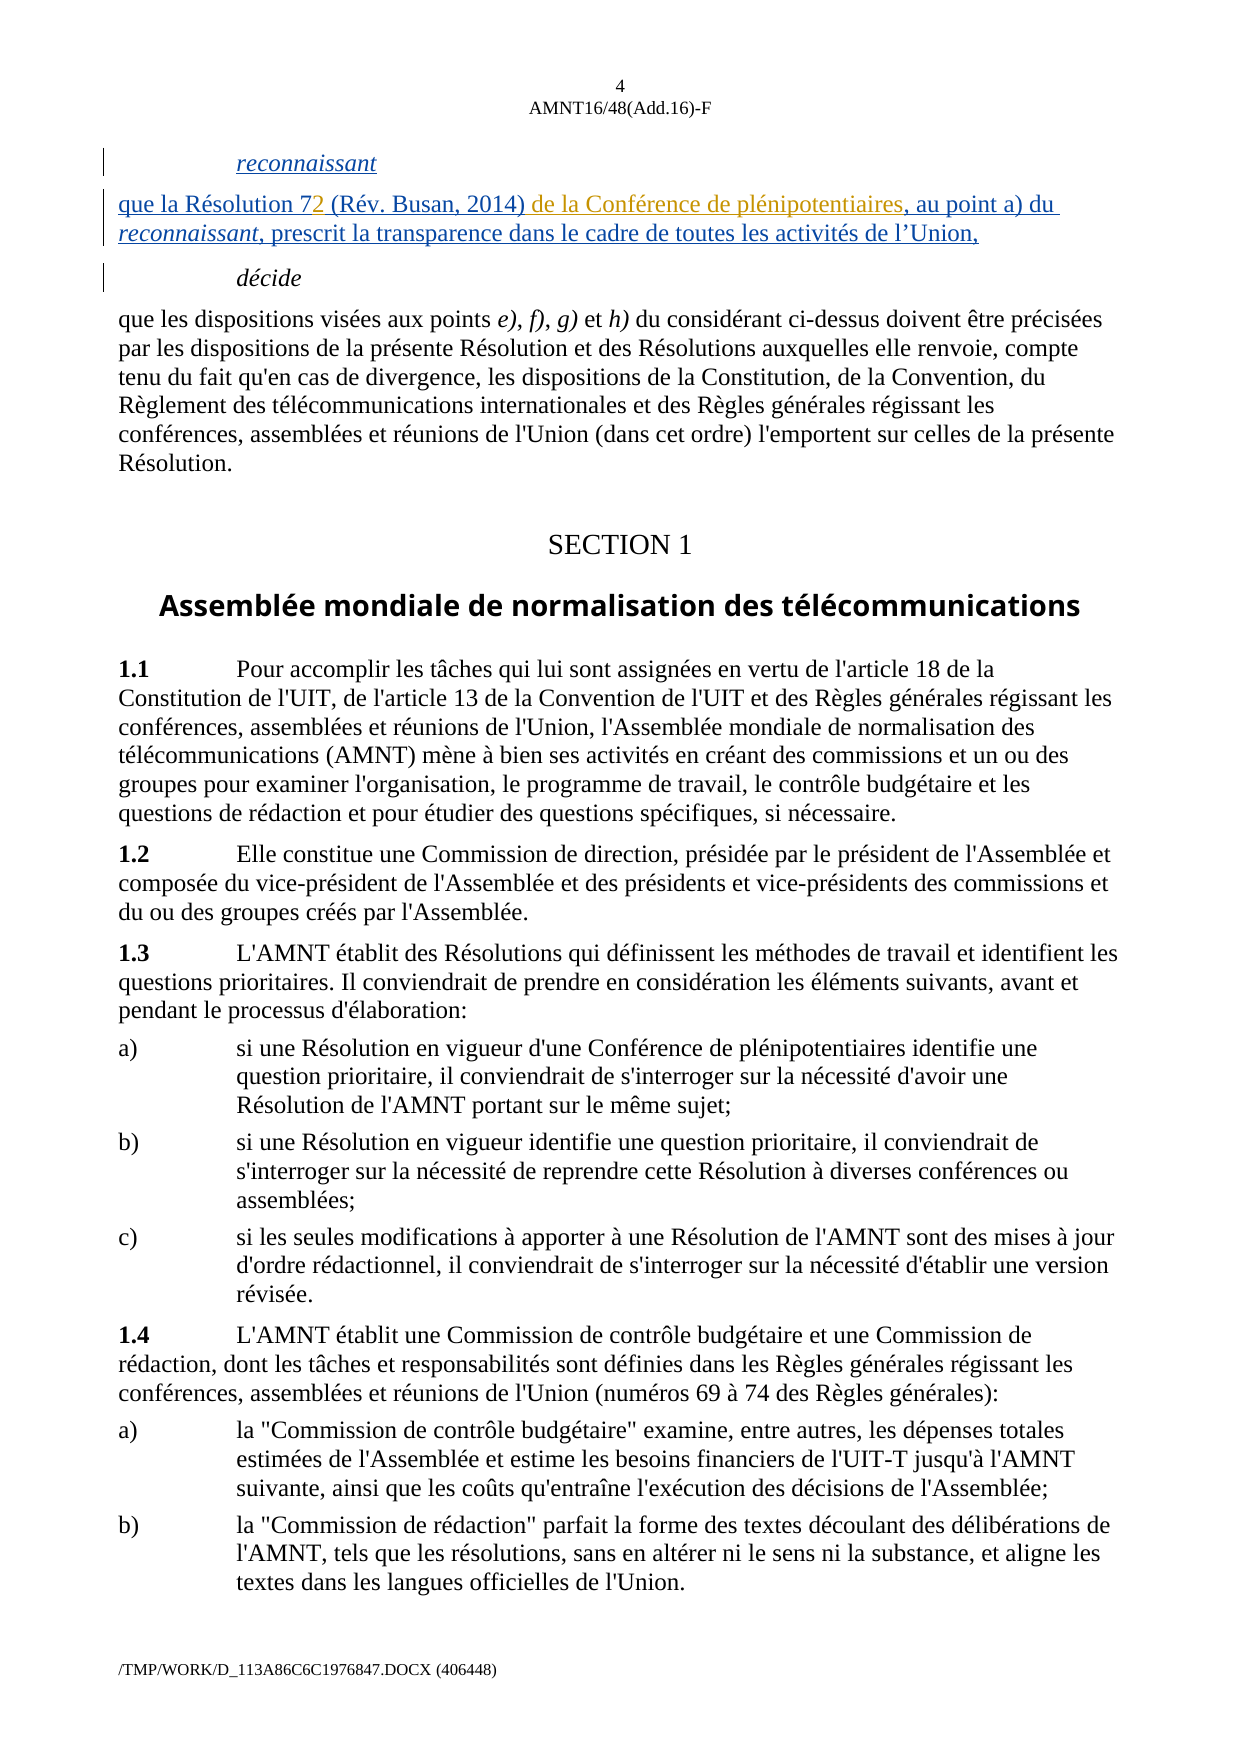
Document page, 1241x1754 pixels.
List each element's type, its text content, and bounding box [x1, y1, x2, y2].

title 1.1 Pour accomplir les tâches qui lui sont assignées en vertu de l'article 18 de la Constitution de l'UIT, de l'article 13 de la Convention de l'UIT et des Règles générales régissant les conférences, assemblées et réunions de l'Union, l'Assemblée mondiale de normalisation des télécommunications (AMNT) mène à bien ses activités en créant des commissions et un ou des groupes pour examiner l'organisation, le programme de travail, le contrôle budgétaire et les questions de rédaction et pour étudier des questions spécifiques, si nécessaire. [118, 654, 1122, 827]
text b) la "Commission de rédaction" parfait la forme des textes découlant des délibérations de l'AMNT, tels que les résolutions, sans en altérer ni le sens ni la substance, et aligne les textes dans les langues officielles de l'Union. [118, 1510, 1122, 1596]
text a) la "Commission de contrôle budgétaire" examine, entre autres, les dépenses totales estimées de l'Assemblée et estime les besoins financiers de l'UIT-T jusqu'à l'AMNT suivante, ainsi que les coûts qu'entraîne l'exécution des décisions de l'Assemblée; [118, 1415, 1122, 1501]
text 1.3 L'AMNT établit des Résolutions qui définissent les méthodes de travail et identifient les questions prioritaires. Il conviendrait de prendre en considération les éléments suivants, avant et pendant le processus d'élaboration: [118, 938, 1122, 1024]
text SECTION 1 [118, 527, 1122, 560]
text a) si une Résolution en vigueur d'une Conférence de plénipotentiaires identifie une question prioritaire, il conviendrait de s'interroger sur la nécessité d'avoir une Résolution de l'AMNT portant sur le même sujet; [118, 1033, 1122, 1119]
text 1.2 Elle constitue une Commission de direction, présidée par le président de l'Assemblée et composée du vice-président de l'Assemblée et des présidents et vice-présidents des commissions et du ou des groupes créés par l'Assemblée. [118, 839, 1122, 926]
text c) si les seules modifications à apporter à une Résolution de l'AMNT sont des mises à jour d'ordre rédactionnel, il conviendrait de s'interroger sur la nécessité d'établir une version révisée. [118, 1222, 1122, 1308]
title Assemblée mondiale de normalisation des télécommunications [118, 585, 1122, 625]
text b) si une Résolution en vigueur identifie une question prioritaire, il conviendrait de s'interroger sur la nécessité de reprendre cette Résolution à diverses conférences ou assemblées; [118, 1127, 1122, 1213]
text que les dispositions visées aux points e), f), g) et h) du considérant ci-dessus doivent être précisées par les dispositions de la présente Résolution et des Résolutions auxquelles elle renvoie, compte tenu du fait qu'en cas de divergence, les dispositions de la Constitution, de la Convention, du Règlement des télécommunications internationales et des Règles générales régissant les conférences, assemblées et réunions de l'Union (dans cet ordre) l'emportent sur celles de la présente Résolution. [118, 304, 1122, 477]
text 1.4 L'AMNT établit une Commission de contrôle budgétaire et une Commission de rédaction, dont les tâches et responsabilités sont définies dans les Règles générales régissant les conférences, assemblées et réunions de l'Union (numéros 69 à 74 des Règles générales): [118, 1321, 1122, 1407]
text décide [236, 263, 1122, 292]
